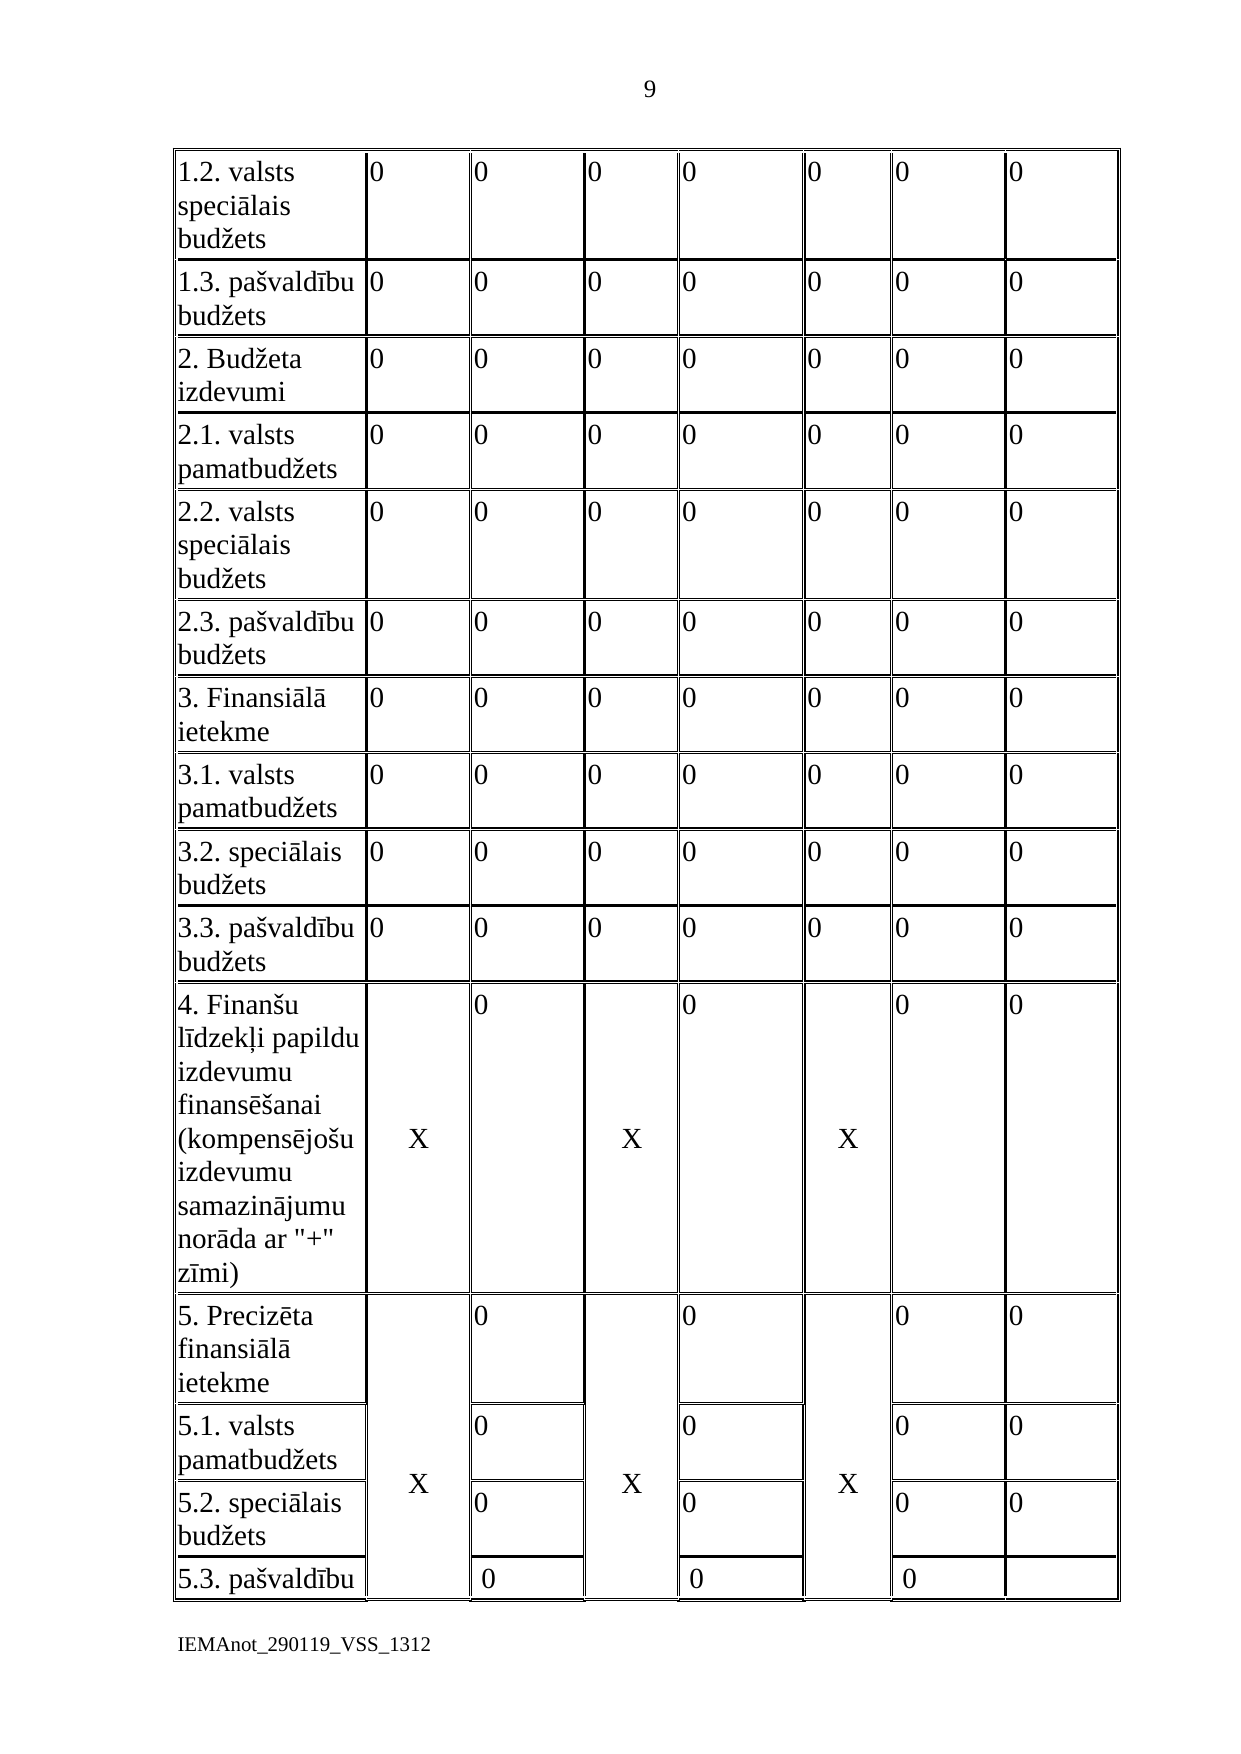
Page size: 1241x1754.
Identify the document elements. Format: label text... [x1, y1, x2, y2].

table_cell 0 [893, 831, 1004, 904]
table_cell 0 [893, 601, 1004, 674]
table_cell 0 [472, 984, 583, 1292]
table_cell 0 [368, 261, 469, 334]
table_cell 0 [680, 907, 802, 980]
table_cell 0 [586, 907, 677, 980]
table_cell 0 [472, 678, 583, 751]
table_cell 3.2. speciālais budžets [176, 827, 365, 904]
table_cell 0 [680, 678, 802, 751]
table_cell 0 [1005, 1402, 1119, 1478]
table_cell 0 [680, 261, 802, 334]
table_cell 2.2. valsts speciālais budžets [176, 488, 365, 598]
table_cell 0 [472, 491, 583, 598]
table_cell 5. Precizēta finansiālā ietekme [174, 1292, 366, 1402]
table_cell 0 [586, 261, 677, 334]
table_cell 0 [680, 754, 802, 827]
table_cell 0 [893, 907, 1004, 980]
table_cell 0 [1007, 334, 1118, 411]
table_cell 0 [471, 151, 584, 258]
table_cell 0 [1007, 488, 1118, 598]
table_cell 1.2. valsts speciālais budžets [176, 151, 366, 258]
table_cell 0 [472, 338, 583, 411]
table_cell 0 [1007, 674, 1118, 751]
table_cell X [584, 1295, 679, 1598]
table_cell 0 [680, 1295, 802, 1402]
table_cell 0 [368, 831, 469, 904]
table_cell 0 [1007, 1479, 1118, 1555]
table_cell [1005, 1555, 1117, 1598]
table_cell 0 [472, 601, 583, 674]
table_cell 0 [680, 338, 802, 411]
table_cell 2.1. valsts pamatbudžets [176, 411, 365, 487]
table_cell 3.3. pašvaldību budžets [176, 904, 365, 980]
table_cell 1.3. pašvaldību budžets [174, 258, 365, 334]
table_cell 0 [472, 907, 583, 980]
table_cell 0 [680, 831, 802, 904]
table_cell 0 [893, 261, 1004, 334]
table_cell 0 [586, 601, 677, 674]
table_cell 0 [1007, 411, 1117, 487]
table_cell 2.3. pašvaldību budžets [174, 598, 366, 674]
table_cell 0 [893, 984, 1004, 1292]
table_cell 0 [680, 414, 802, 487]
table_cell 0 [679, 1558, 804, 1598]
table_cell 0 [584, 151, 679, 258]
table_cell 0 [368, 601, 469, 674]
table_cell 0 [1005, 1292, 1119, 1402]
table_cell 0 [806, 261, 890, 334]
table_cell 0 [893, 491, 1004, 598]
table_cell 0 [1007, 258, 1119, 334]
table_cell 0 [806, 907, 890, 980]
table_cell 0 [680, 984, 802, 1292]
table_cell 0 [892, 1558, 1005, 1598]
table_cell 0 [1005, 151, 1117, 258]
table_cell 0 [368, 414, 469, 487]
table_cell 0 [368, 678, 469, 751]
table_cell 0 [472, 1405, 583, 1478]
table_cell 0 [472, 831, 583, 904]
table_cell 0 [586, 754, 677, 827]
table_cell 0 [586, 414, 677, 487]
table_cell 3. Finansiālā ietekme [176, 674, 365, 751]
table_cell 0 [368, 754, 469, 827]
table_cell 2. Budžeta izdevumi [176, 334, 365, 411]
table_cell X [366, 1295, 471, 1598]
table_cell 0 [1007, 827, 1118, 904]
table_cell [176, 1555, 366, 1598]
table_cell 0 [806, 414, 890, 487]
table_cell 0 [366, 151, 471, 258]
table_cell 0 [806, 754, 890, 827]
table_cell 0 [806, 338, 890, 411]
table_cell X [368, 984, 469, 1292]
table_cell 0 [1005, 598, 1119, 674]
table_cell 0 [806, 601, 890, 674]
table_cell 0 [679, 149, 804, 258]
table_cell 0 [471, 1558, 584, 1598]
table_cell 0 [680, 491, 802, 598]
table_cell 0 [893, 1295, 1004, 1402]
table_cell 0 [472, 261, 583, 334]
table_cell 0 [893, 754, 1004, 827]
table_cell 0 [1007, 980, 1118, 1292]
table_cell 0 [368, 338, 469, 411]
table_cell 0 [472, 414, 583, 487]
table_cell 5.2. speciālais budžets [176, 1479, 365, 1555]
table_cell 0 [680, 1482, 802, 1555]
table_cell 0 [680, 601, 802, 674]
table_cell X [806, 984, 890, 1292]
table_cell 0 [368, 491, 469, 598]
table_cell 0 [804, 151, 892, 258]
table_cell 0 [893, 1482, 1004, 1555]
table_cell 0 [586, 338, 677, 411]
table_cell 3.1. valsts pamatbudžets [174, 751, 366, 827]
table_cell 0 [472, 1482, 583, 1555]
table_cell 0 [806, 491, 890, 598]
table_cell X [586, 984, 677, 1292]
table_cell 0 [893, 338, 1004, 411]
table_cell 0 [586, 831, 677, 904]
table_cell 0 [586, 491, 677, 598]
table_cell 0 [472, 754, 583, 827]
table_cell 4. Finanšu līdzekļi papildu izdevumu finansēšanai (kompensējošu izdevumu samazinājumu norāda ar "+" zīmi) [176, 980, 365, 1292]
table_cell 0 [806, 831, 890, 904]
table_cell 0 [1007, 904, 1117, 980]
table_cell 0 [893, 414, 1004, 487]
table_cell 0 [1005, 751, 1119, 827]
table_cell 0 [806, 678, 890, 751]
table_cell 0 [892, 151, 1005, 258]
table_cell 0 [586, 678, 677, 751]
table_cell 5.1. valsts pamatbudžets [174, 1402, 366, 1478]
table_cell 0 [472, 1295, 583, 1402]
table_cell 0 [893, 1405, 1004, 1478]
table_cell 0 [680, 1405, 802, 1478]
table_cell X [804, 1295, 892, 1598]
table_cell 0 [893, 678, 1004, 751]
table_cell 0 [368, 907, 469, 980]
